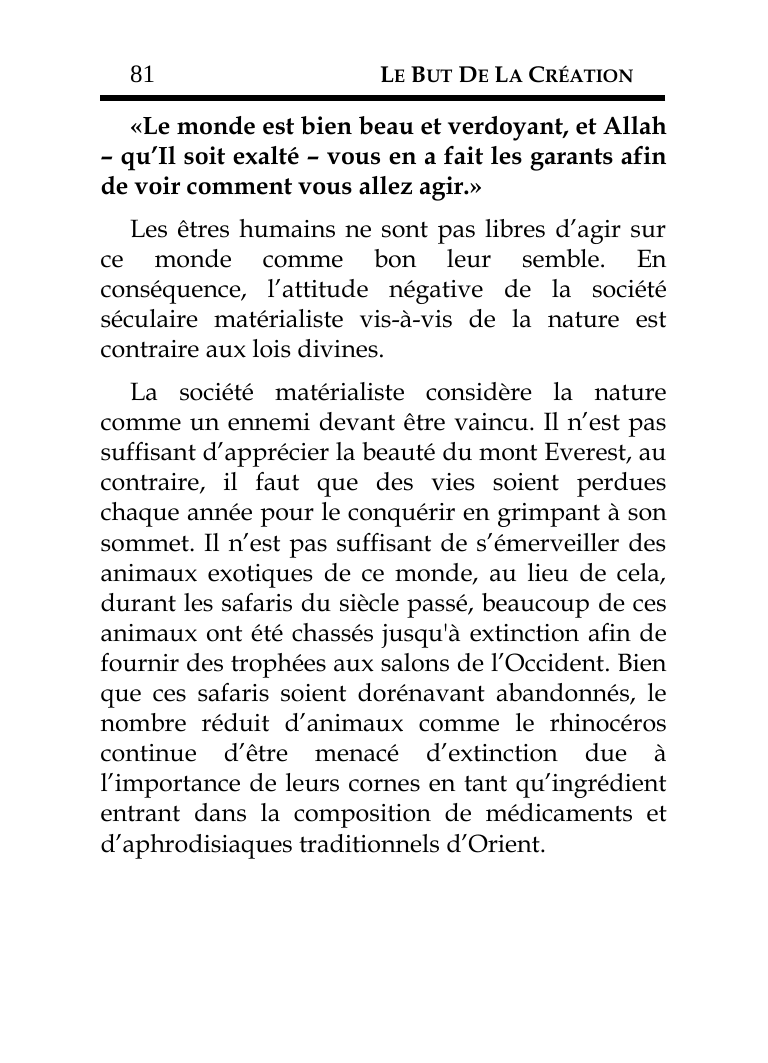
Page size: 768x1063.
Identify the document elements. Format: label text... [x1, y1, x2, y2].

text Les êtres humains ne sont pas libres d’agir sur ce monde comme bon leur semble. En conséquence, l’attitude négative de la société séculaire matérialiste vis-à-vis de la nature est contraire aux lois divines. [100, 214, 667, 365]
text La société matérialiste considère la nature comme un ennemi devant être vaincu. Il n’est pas suffisant d’apprécier la beauté du mont Everest, au contraire, il faut que des vies soient perdues chaque année pour le conquérir en grimpant à son sommet. Il n’est pas suffisant de s’émerveiller des animaux exotiques de ce monde, au lieu de cela, durant les safaris du siècle passé, beaucoup de ces animaux ont été chassés jusqu'à extinction afin de fournir des trophées aux salons de l’Occident. Bien que ces safaris soient dorénavant abandonnés, le nombre réduit d’animaux comme le rhinocéros continue d’être menacé d’extinction due à l’importance de leurs cornes en tant qu’ingrédient entrant dans la composition de médicaments et d’aphrodisiaques traditionnels d’Orient. [100, 377, 667, 859]
text «Le monde est bien beau et verdoyant, et Allah – qu’Il soit exalté – vous en a fait les garants afin de voir comment vous allez agir.» [100, 111, 667, 202]
